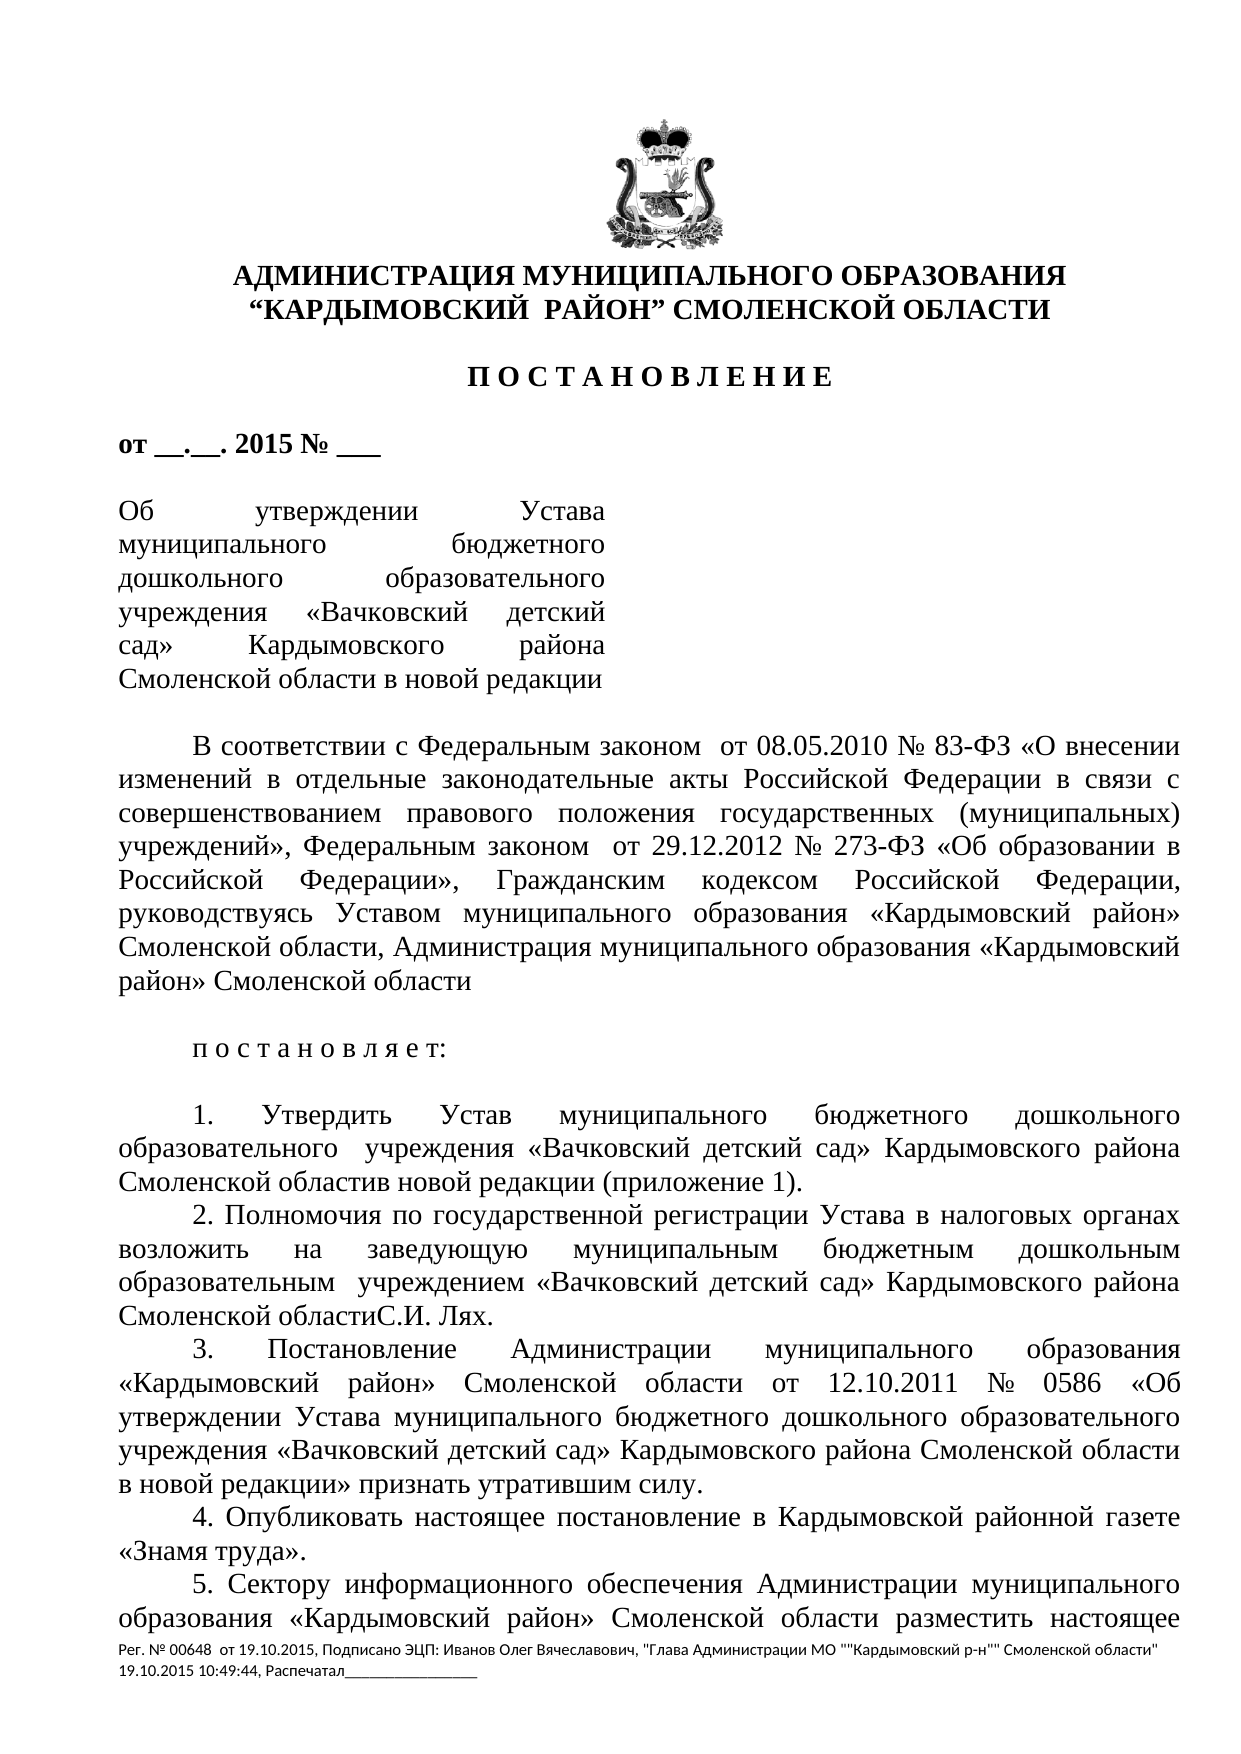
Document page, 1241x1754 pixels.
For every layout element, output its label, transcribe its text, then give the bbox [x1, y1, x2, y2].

text В соответствии с Федеральным законом от 08.05.2010 № 83-ФЗ «О внесении изменений в отдельные законодательные акты Российской Федерации в связи с совершенствованием правового положения государственных (муниципальных) учреждений», Федеральным законом от 29.12.2012 № 273-ФЗ «Об образовании в Российской Федерации», Гражданским кодексом Российской Федерации, руководствуясь Уставом муниципального образования «Кардымовский район» Смоленской области, Администрация муниципального образования «Кардымовский район» Смоленской области [118, 728, 1181, 996]
text п о с т а н о в л я е т: [118, 1030, 1179, 1063]
text П О С Т А Н О В Л Е Н И Е [118, 359, 1181, 392]
text от __.__. 2015 № ___ [118, 426, 1181, 459]
text 2. Полномочия по государственной регистрации Устава в налоговых органах возложить на заведующую муниципальным бюджетным дошкольным образовательным учреждением «Вачковский детский сад» Кардымовского района Смоленской областиС.И. Лях. [118, 1197, 1181, 1332]
text 4. Опубликовать настоящее постановление в Кардымовской районной газете «Знамя труда». [118, 1499, 1181, 1566]
table_header Об утверждении Устава муниципального бюджетного дошкольного образовательного учреждения «Вачковский детский сад» Кардымовского района Смоленской области в новой редакции [107, 460, 617, 694]
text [118, 1566, 1181, 1633]
text АДМИНИСТРАЦИЯ МУНИЦИПАЛЬНОГО ОБРАЗОВАНИЯ [118, 258, 1181, 292]
text 3. Постановление Администрации муниципального образования «Кардымовский район» Смоленской области от 12.10.2011 № 0586 «Об утверждении Устава муниципального бюджетного дошкольного образовательного учреждения «Вачковский детский сад» Кардымовского района Смоленской области в новой редакции» признать утратившим силу. [118, 1332, 1181, 1499]
text 1. Утвердить Устав муниципального бюджетного дошкольного образовательного учреждения «Вачковский детский сад» Кардымовского района Смоленской областив новой редакции (приложение 1). [118, 1097, 1181, 1197]
text “КАРДЫМОВСКИЙ РАЙОН” СМОЛЕНСКОЙ ОБЛАСТИ [118, 292, 1181, 325]
picture [600, 118, 729, 259]
